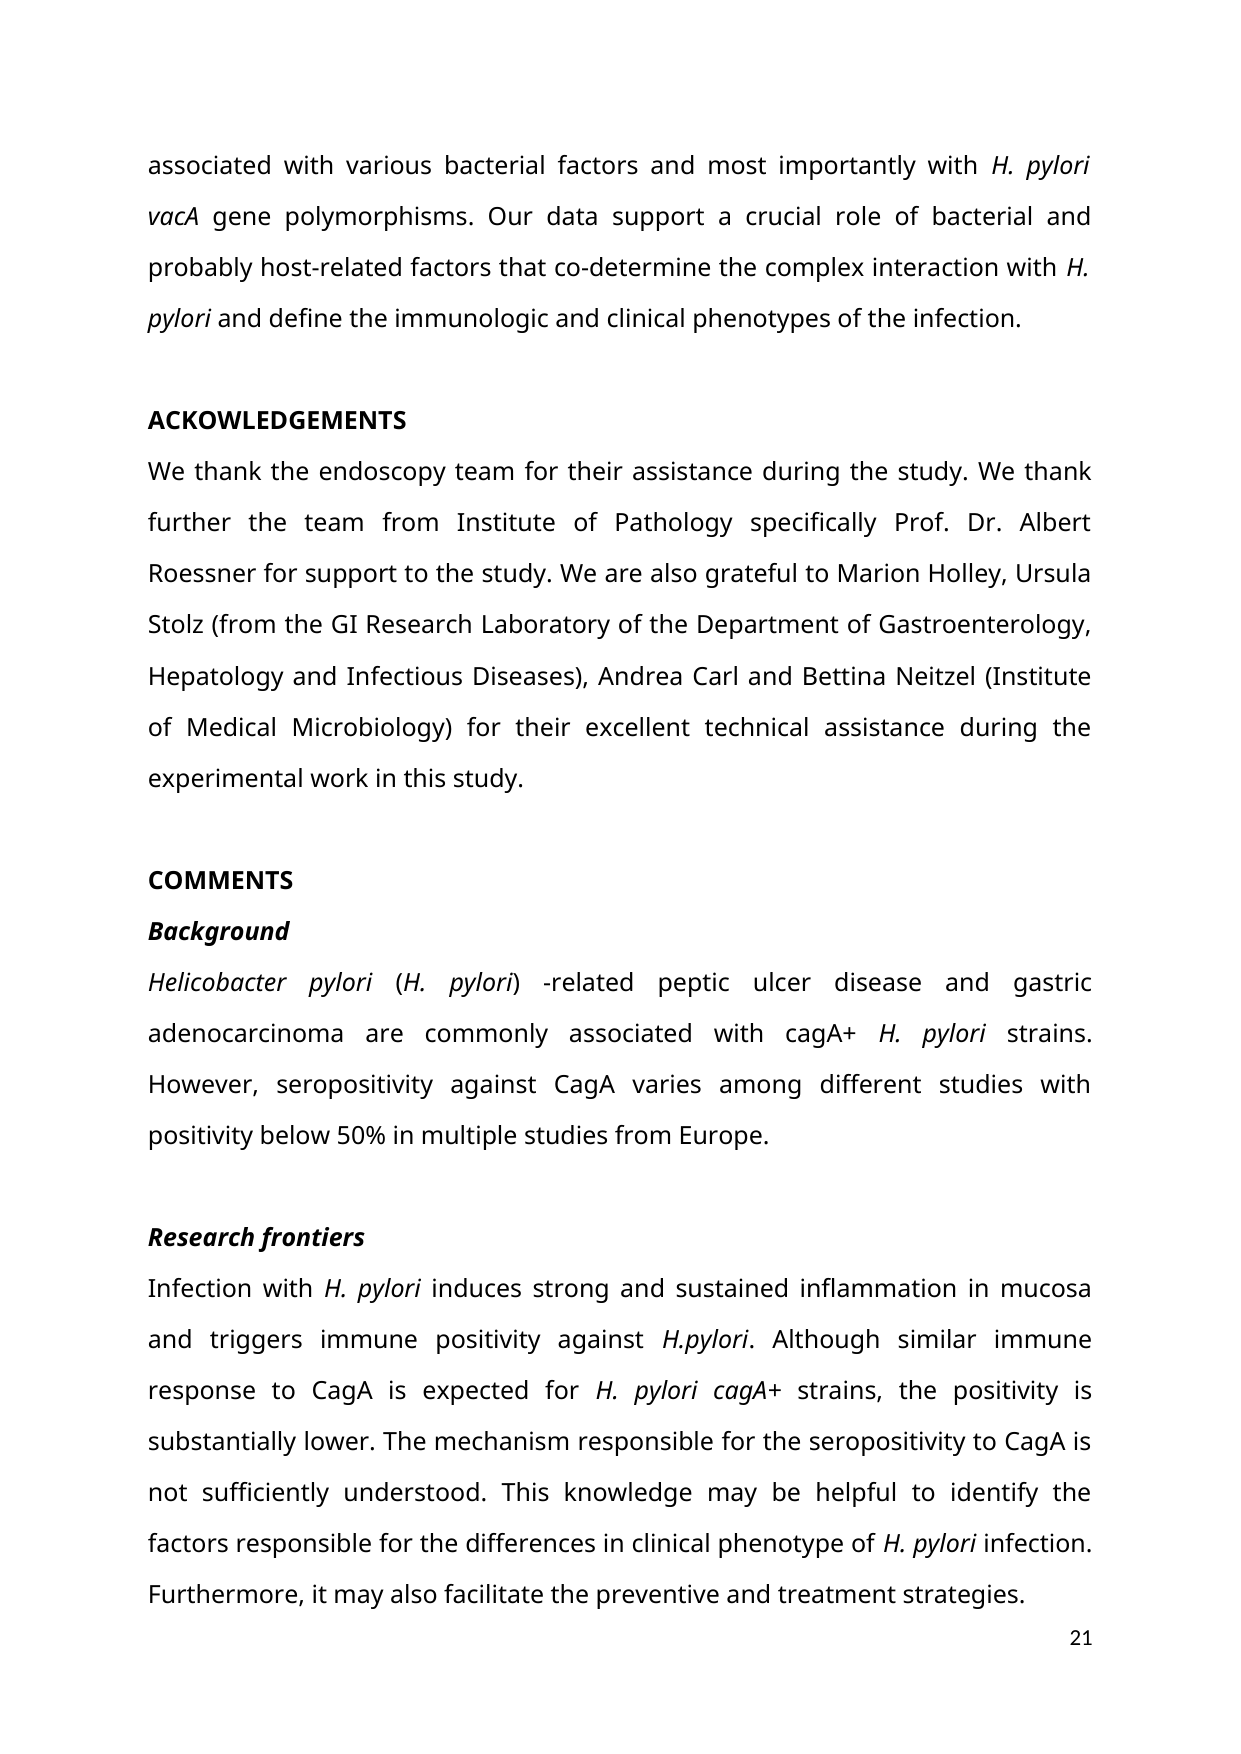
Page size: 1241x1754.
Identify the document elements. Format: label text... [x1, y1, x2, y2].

text Helicobacter pylori (H. pylori) -related peptic ulcer disease and gastric adenocarcinoma are commonly associated with cagA+ H. pylori strains. However, seropositivity against CagA varies among different studies with positivity below 50% in multiple studies from Europe. [148, 964, 1092, 1152]
text We thank the endoscopy team for their assistance during the study. We thank further the team from Institute of Pathology specifically Prof. Dr. Albert Roessner for support to the study. We are also grateful to Marion Holley, Ursula Stolz (from the GI Research Laboratory of the Department of Gastroenterology, Hepatology and Infectious Diseases), Andrea Carl and Bettina Neitzel (Institute of Medical Microbiology) for their excellent technical assistance during the experimental work in this study. [148, 454, 1092, 794]
text ACKOWLEDGEMENTS [148, 403, 1092, 437]
text Infection with H. pylori induces strong and sustained inflammation in mucosa and triggers immune positivity against H.pylori. Although similar immune response to CagA is expected for H. pylori cagA+ strains, the positivity is substantially lower. The mechanism responsible for the seropositivity to CagA is not sufficiently understood. This knowledge may be helpful to identify the factors responsible for the differences in clinical phenotype of H. pylori infection. Furthermore, it may also facilitate the preventive and treatment strategies. [148, 1271, 1092, 1611]
text COMMENTS [148, 862, 1092, 896]
text Background [148, 913, 1092, 947]
text Research frontiers [148, 1219, 1092, 1254]
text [148, 148, 1092, 335]
